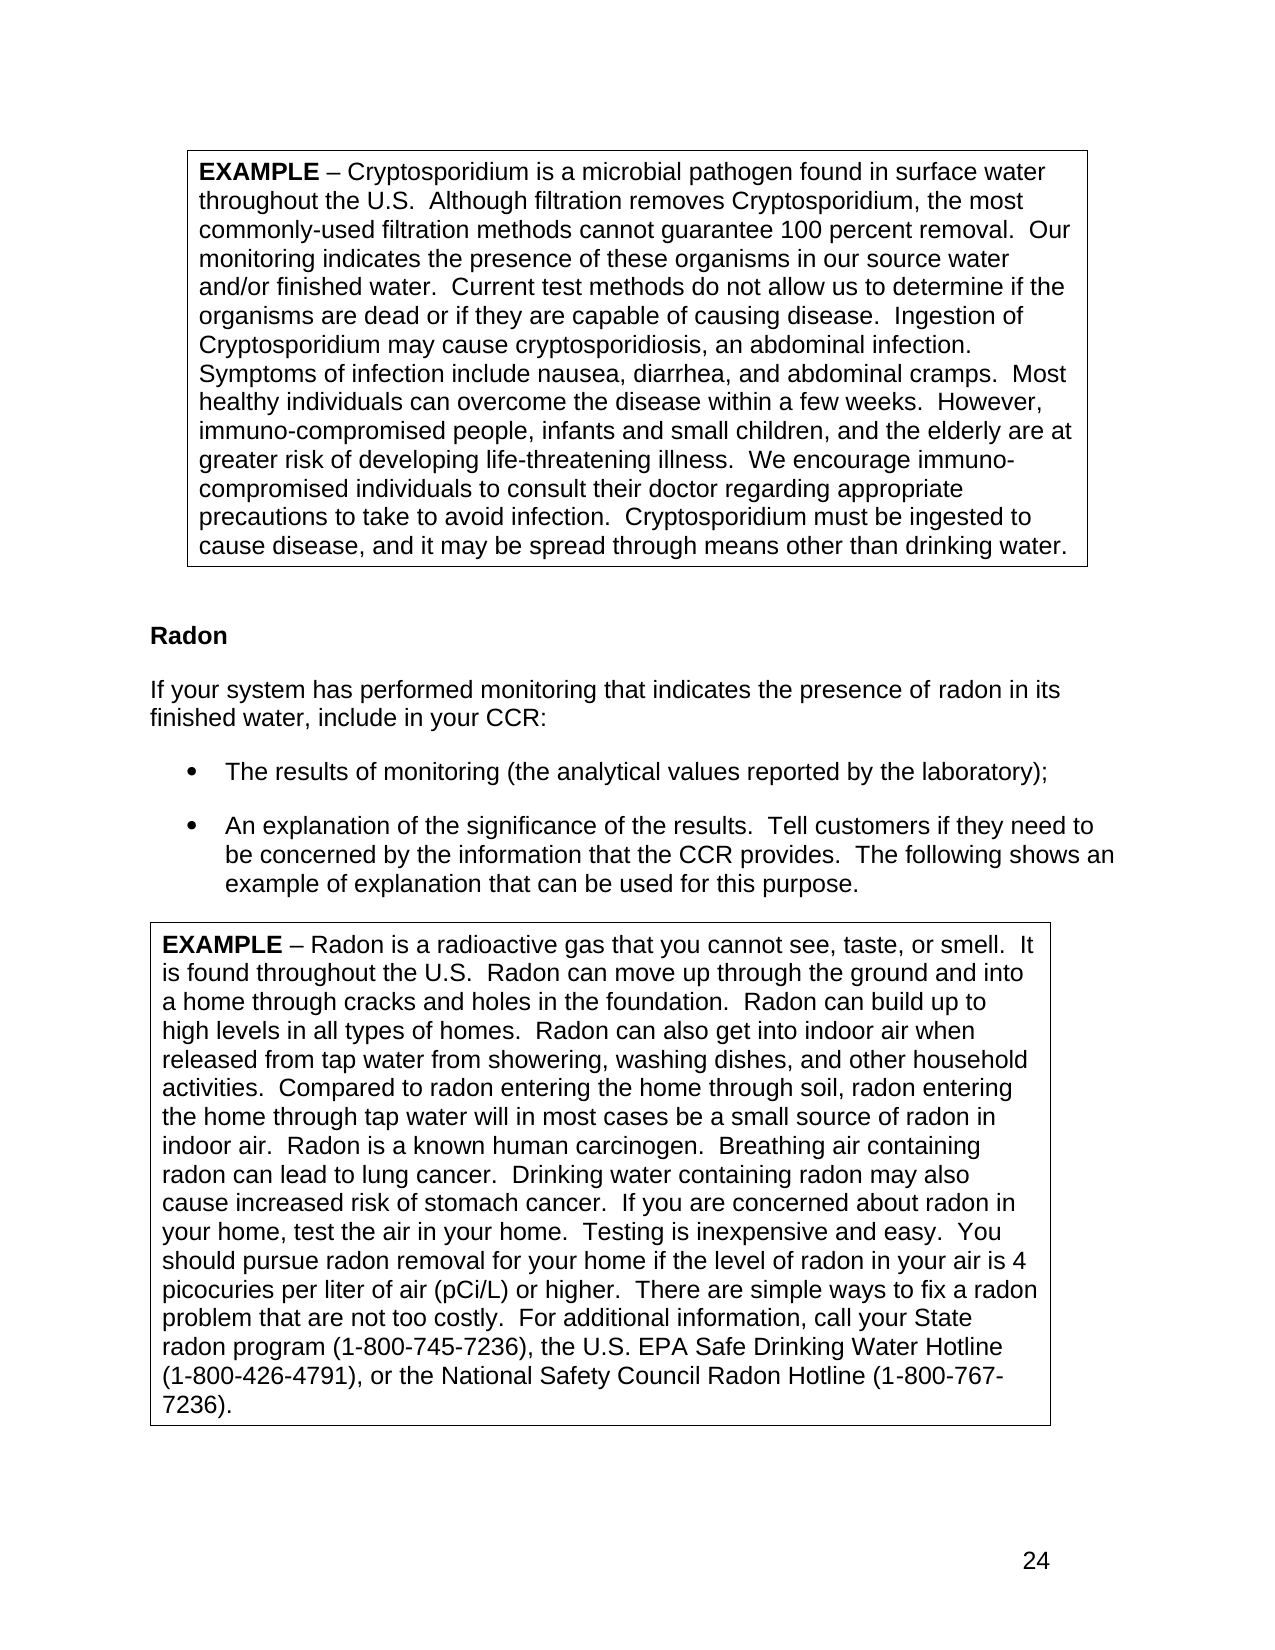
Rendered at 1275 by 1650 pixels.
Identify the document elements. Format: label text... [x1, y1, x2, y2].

text If your system has performed monitoring that indicates the presence of radon in its finished water, include in your CCR: [150, 674, 1125, 732]
table_header EXAMPLE – Radon is a radioactive gas that you cannot see, taste, or smell. It is found throughout the U.S. Radon can move up through the ground and into a home through cracks and holes in the foundation. Radon can build up to high levels in all types of homes. Radon can also get into indoor air when released from tap water from showering, washing dishes, and other household activities. Compared to radon entering the home through soil, radon entering the home through tap water will in most cases be a small source of radon in indoor air. Radon is a known human carcinogen. Breathing air containing radon can lead to lung cancer. Drinking water containing radon may also cause increased risk of stomach cancer. If you are concerned about radon in your home, test the air in your home. Testing is inexpensive and easy. You should pursue radon removal for your home if the level of radon in your air is 4 picocuries per liter of air (pCi/L) or higher. There are simple ways to fix a radon problem that are not too costly. For additional information, call your State radon program (1-800-745-7236), the U.S. EPA Safe Drinking Water Hotline (1-800-426-4791), or the National Safety Council Radon Hotline (1-800-767-7236). [151, 923, 1050, 1424]
list The results of monitoring (the analytical values reported by the laboratory); [187, 757, 1125, 786]
list An explanation of the significance of the results. Tell customers if they need to be concerned by the information that the CCR provides. The following shows an example of explanation that can be used for this purpose. [187, 811, 1125, 897]
subtitle Radon [150, 621, 1125, 649]
table_header EXAMPLE – Cryptosporidium is a microbial pathogen found in surface water throughout the U.S. Although filtration removes Cryptosporidium, the most commonly-used filtration methods cannot guarantee 100 percent removal. Our monitoring indicates the presence of these organisms in our source water and/or finished water. Current test methods do not allow us to determine if the organisms are dead or if they are capable of causing disease. Ingestion of Cryptosporidium may cause cryptosporidiosis, an abdominal infection. Symptoms of infection include nausea, diarrhea, and abdominal cramps. Most healthy individuals can overcome the disease within a few weeks. However, immuno-compromised people, infants and small children, and the elderly are at greater risk of developing life-threatening illness. We encourage immuno-compromised individuals to consult their doctor regarding appropriate precautions to take to avoid infection. Cryptosporidium must be ingested to cause disease, and it may be spread through means other than drinking water. [188, 151, 1087, 566]
